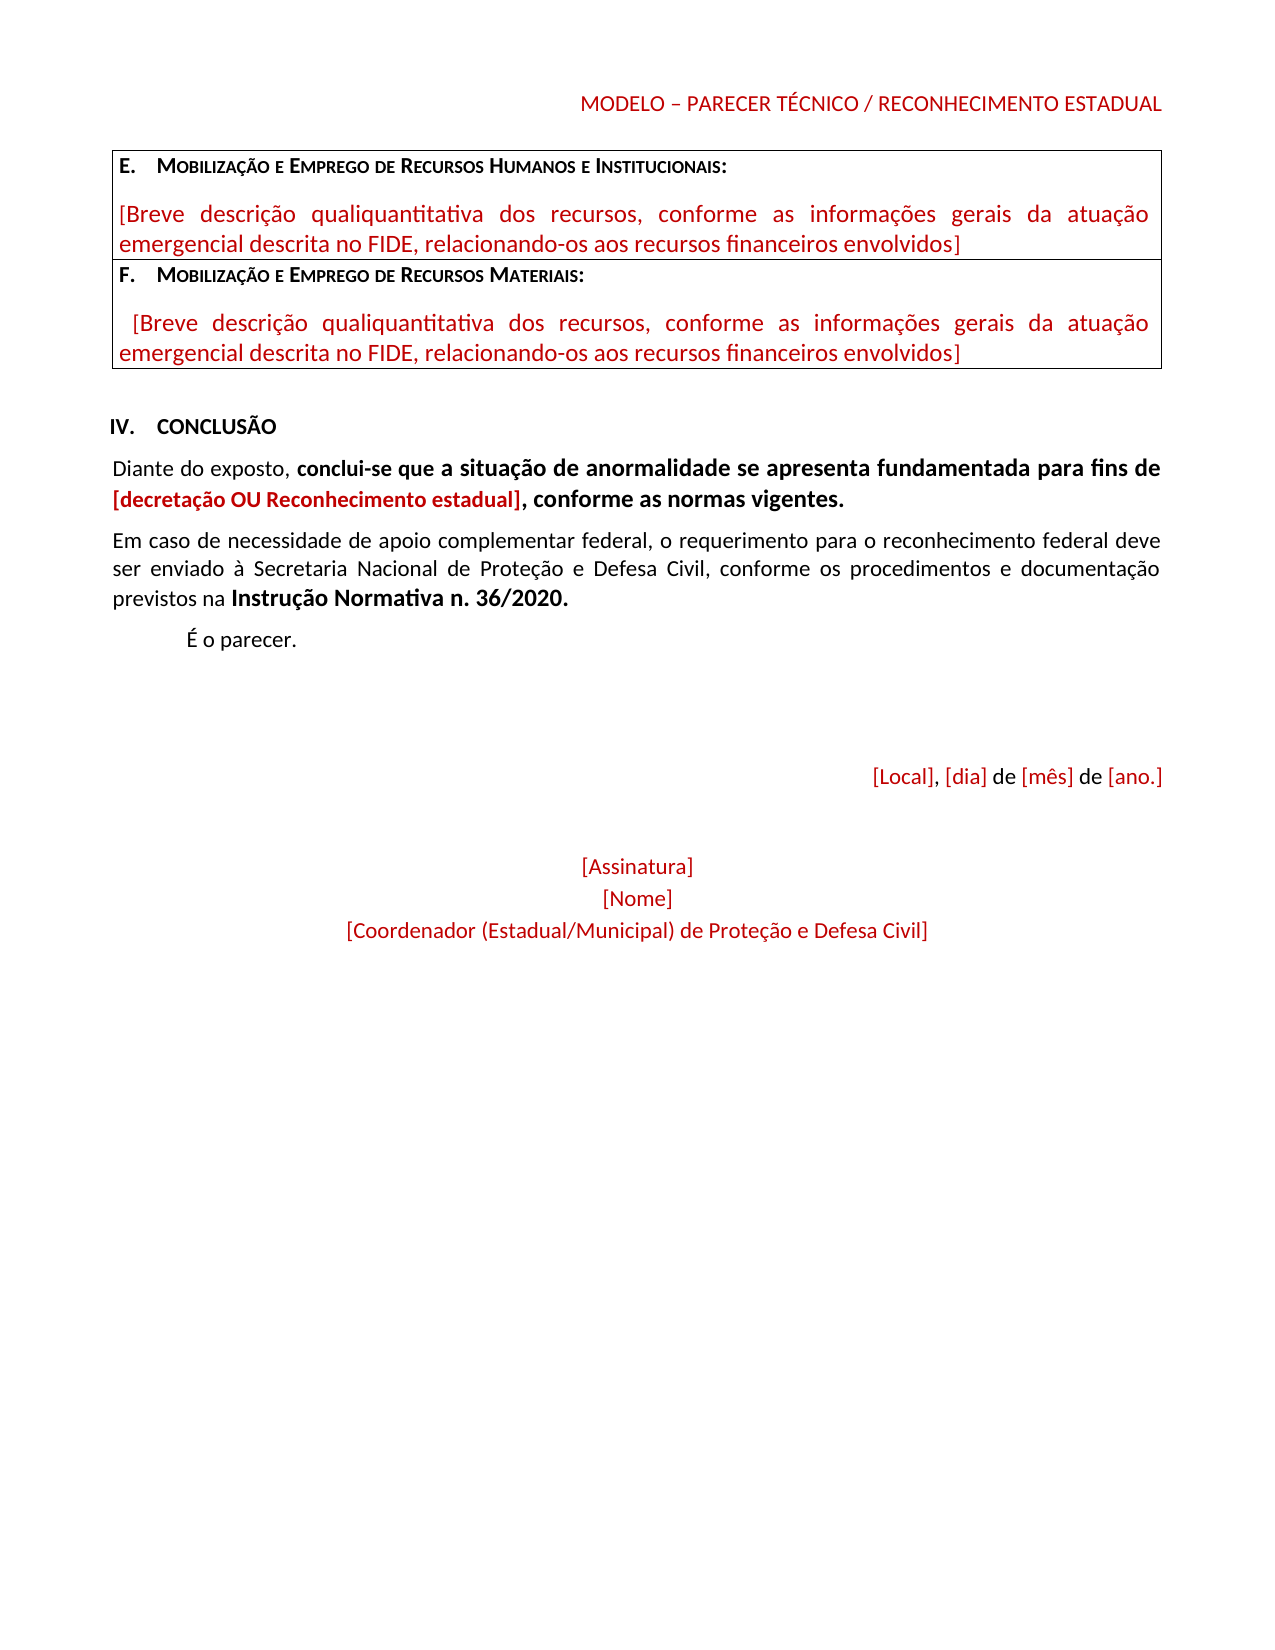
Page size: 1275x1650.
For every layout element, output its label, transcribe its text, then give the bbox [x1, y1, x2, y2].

title [Assinatura] [112, 852, 1162, 880]
text Diante do exposto, conclui-se que a situação de anormalidade se apresenta fundamentada para fins de [decretação OU Reconhecimento estadual], conforme as normas vigentes. [112, 452, 1162, 513]
text É o parecer. [112, 625, 1162, 653]
table_cell Mobilização e Emprego de Recursos Materiais: [Breve descrição qualiquantitativa dos recursos, conforme as informações gerais da atuação emergencial descrita no FIDE, relacionando-os aos recursos financeiros envolvidos] [113, 260, 1161, 368]
title [Coordenador (Estadual/Municipal) de Proteção e Defesa Civil] [112, 916, 1162, 944]
title [Local], [dia] de [mês] de [ano.] [186, 762, 1162, 790]
text Em caso de necessidade de apoio complementar federal, o requerimento para o reconhecimento federal deve ser enviado à Secretaria Nacional de Proteção e Defesa Civil, conforme os procedimentos e documentação previstos na Instrução Normativa n. 36/2020. [112, 526, 1162, 613]
subtitle CONCLUSÃO [135, 412, 1162, 440]
title [Nome] [112, 884, 1162, 912]
table_header Mobilização e Emprego de Recursos Humanos e Institucionais: [Breve descrição qualiquantitativa dos recursos, conforme as informações gerais da atuação emergencial descrita no FIDE, relacionando-os aos recursos financeiros envolvidos] [113, 151, 1161, 259]
